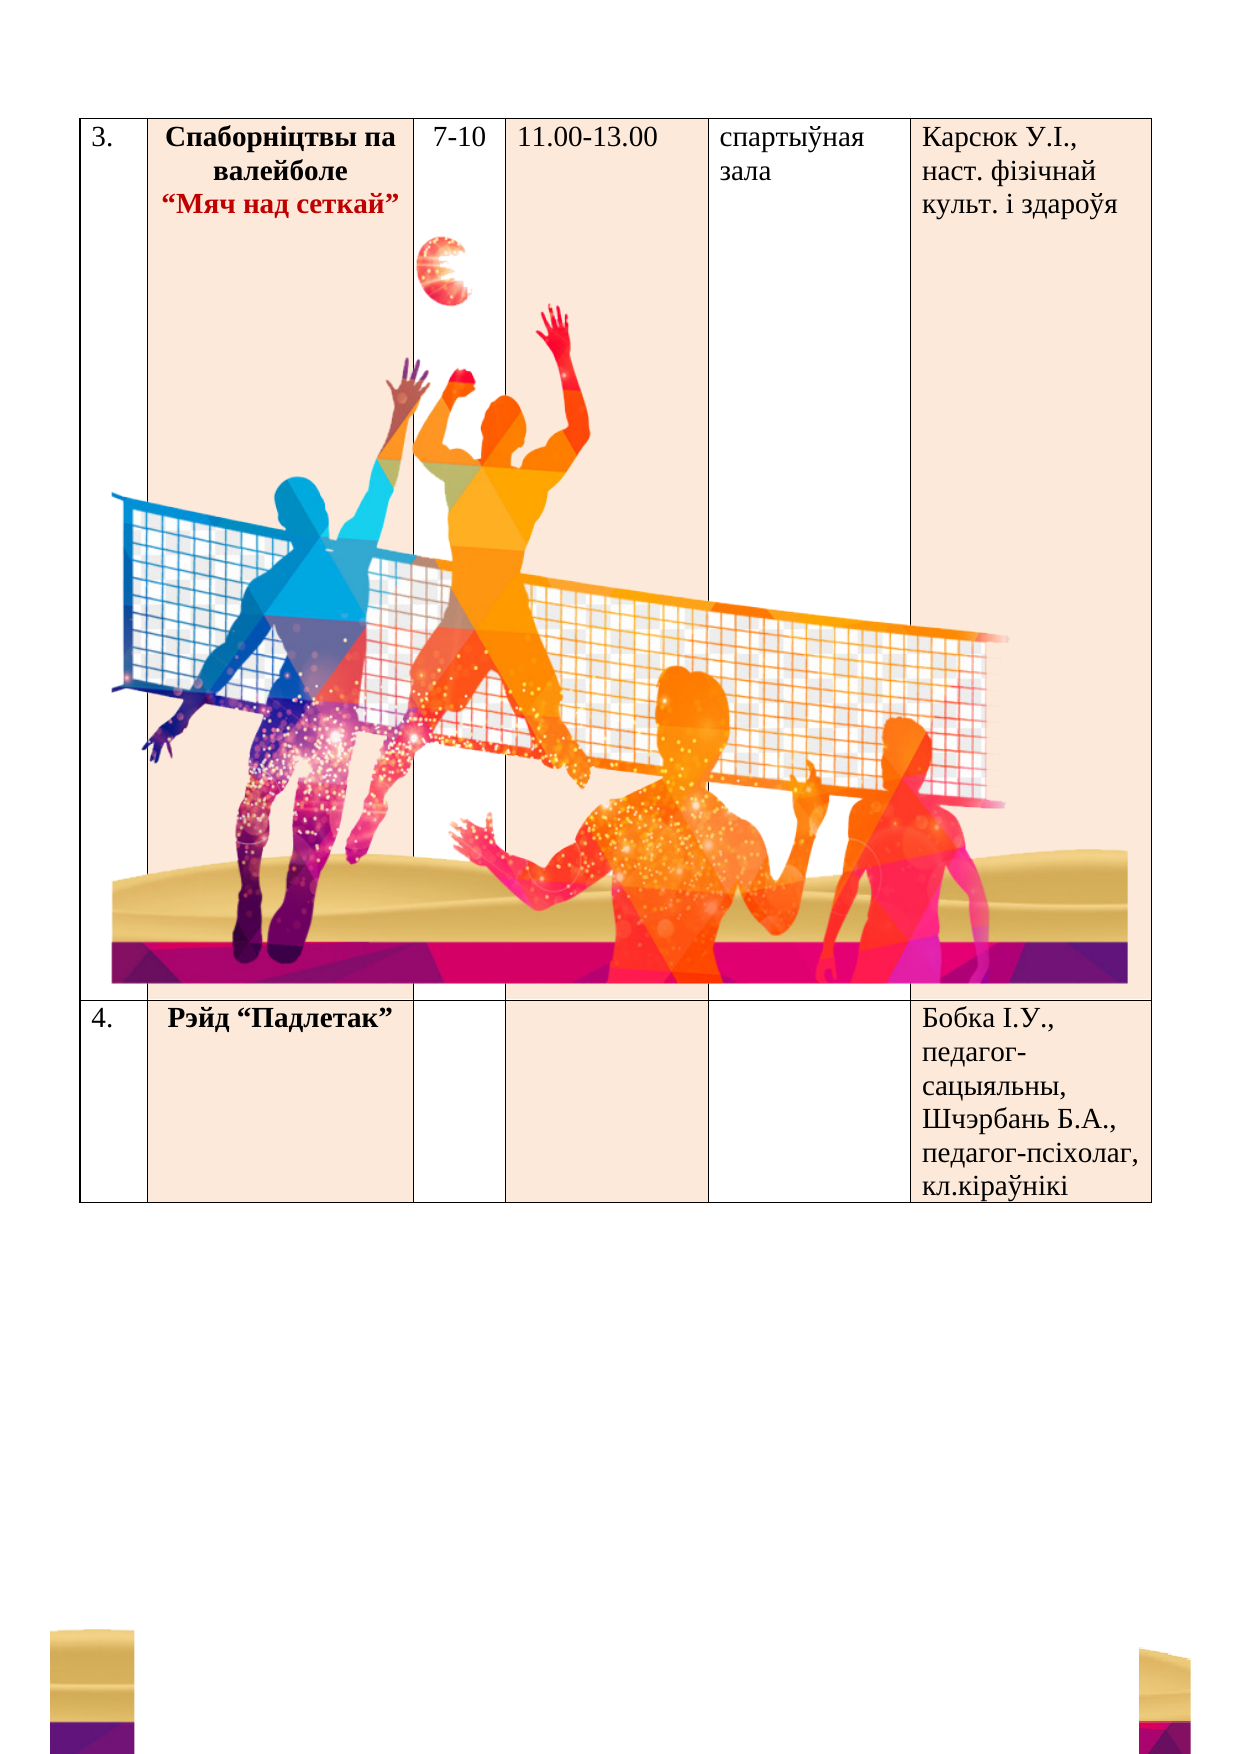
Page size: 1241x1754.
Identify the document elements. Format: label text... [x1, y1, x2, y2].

table_cell Бобка І.У., педагог-сацыяльны, Шчэрбань Б.А., педагог-псіхолаг, кл.кіраўнікі [911, 1001, 1151, 1202]
table_cell [414, 1001, 505, 1202]
table_cell 11.00-13.00 [506, 119, 708, 208]
table_cell Карсюк У.І., наст. фізічнай культ. і здароўя [911, 119, 1151, 999]
table_cell 3. [81, 119, 147, 999]
table_cell 4. [81, 1001, 147, 1202]
table_cell Спаборніцтвы па валейболе “Мяч над сеткай” [148, 119, 413, 208]
table_cell 7-10 [414, 119, 505, 208]
table_cell [506, 1001, 708, 1202]
table_cell [709, 1001, 910, 1202]
picture [50, 1583, 135, 1754]
table_cell Рэйд “Падлетак” [148, 1001, 413, 1202]
table_cell спартыўная зала [709, 119, 910, 208]
picture [98, 208, 1128, 1000]
picture [1139, 1583, 1191, 1754]
